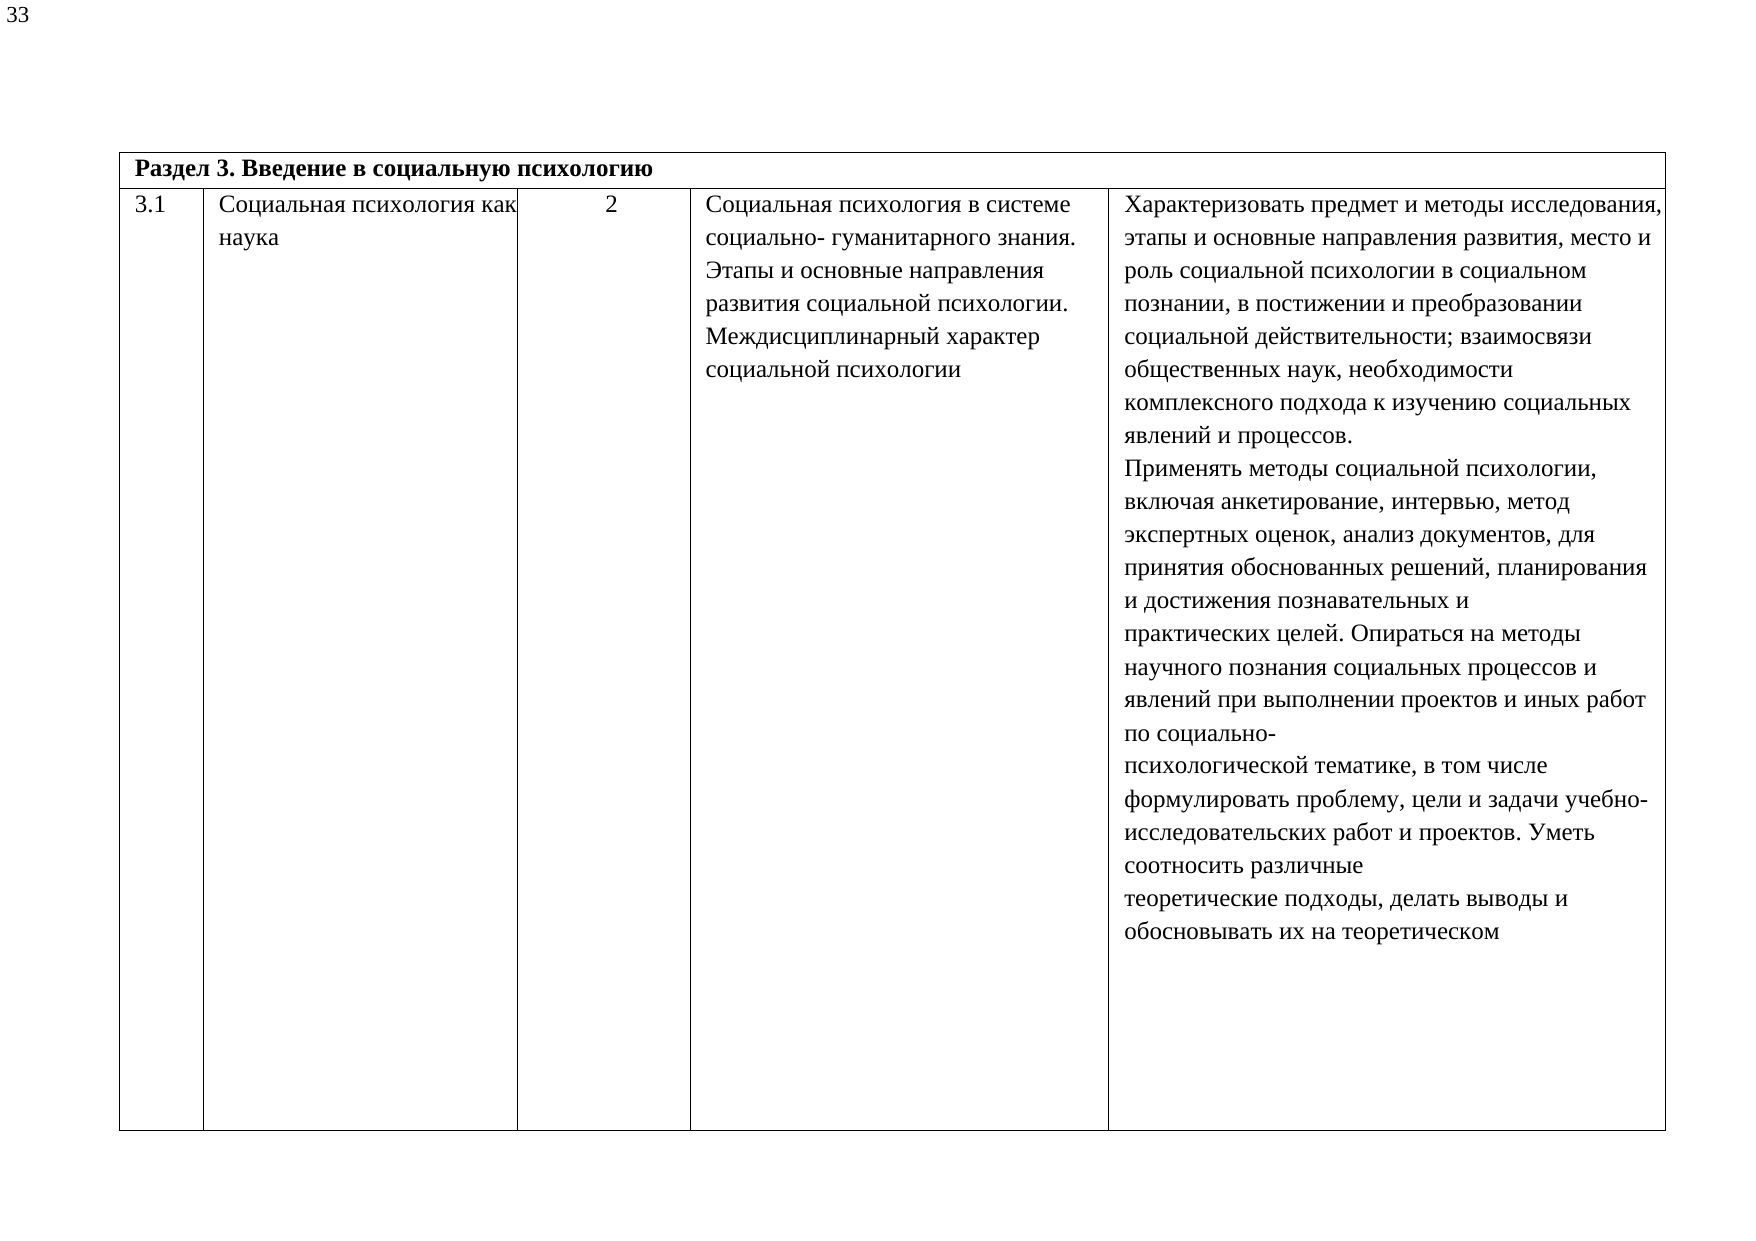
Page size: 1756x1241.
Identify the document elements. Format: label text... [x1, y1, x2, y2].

table_cell 2 [518, 189, 690, 1130]
table_header Раздел 3. Введение в социальную психологию [120, 153, 1665, 188]
table_cell Характеризовать предмет и методы исследования, этапы и основные направления развития, место и роль социальной психологии в социальном познании, в постижении и преобразовании социальной действительности; взаимосвязи общественных наук, необходимости комплексного подхода к изучению социальных явлений и процессов. Применять методы социальной психологии, включая анкетирование, интервью, метод экспертных оценок, анализ документов, для принятия обоснованных решений, планирования и достижения познавательных и практических целей. Опираться на методы научного познания социальных процессов и явлений при выполнении проектов и иных работ по социально- психологической тематике, в том числе формулировать проблему, цели и задачи учебно-исследовательских работ и проектов. Уметь соотносить различные теоретические подходы, делать выводы и обосновывать их на теоретическом [1109, 189, 1665, 1130]
table_cell 3.1 [120, 189, 203, 1130]
table_cell Социальная психология в системе социально- гуманитарного знания. Этапы и основные направления развития социальной психологии. Междисциплинарный характер социальной психологии [691, 189, 1108, 1130]
table_cell Социальная психология как наука [204, 189, 517, 1130]
